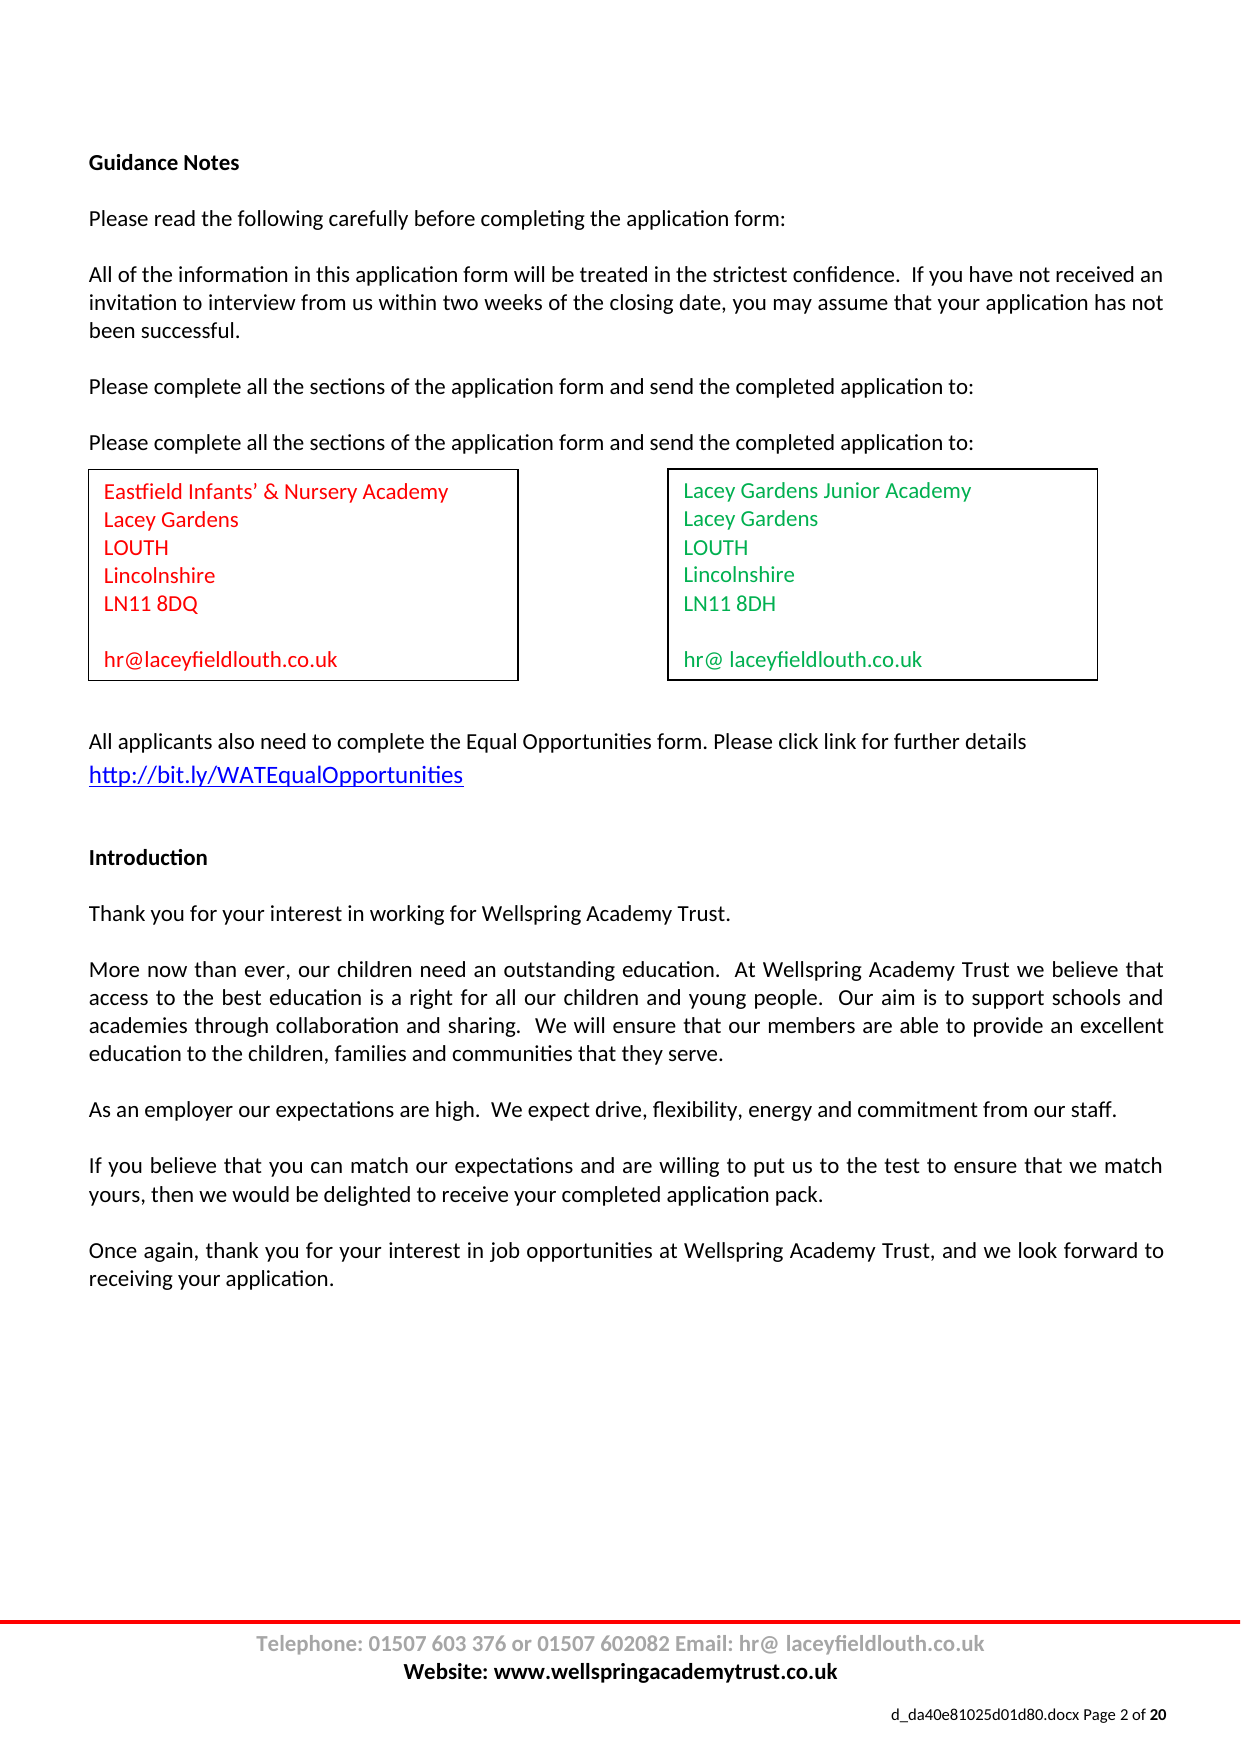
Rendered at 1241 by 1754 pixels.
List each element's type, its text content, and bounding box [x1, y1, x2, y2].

text Thank you for your interest in working for Wellspring Academy Trust. [89, 899, 1166, 927]
text As an employer our expectations are high. We expect drive, flexibility, energy and commitment from our staff. [89, 1096, 1166, 1124]
text Introduction [89, 843, 1166, 871]
text Once again, thank you for your interest in job opportunities at Wellspring Academy Trust, and we look forward to receiving your application. [89, 1236, 1166, 1292]
text Please read the following carefully before completing the application form: [89, 204, 1166, 232]
text More now than ever, our children need an outstanding education. At Wellspring Academy Trust we believe that access to the best education is a right for all our children and young people. Our aim is to support schools and academies through collaboration and sharing. We will ensure that our members are able to provide an excellent education to the children, families and communities that they serve. [89, 956, 1166, 1068]
text Please complete all the sections of the application form and send the completed application to: [89, 428, 1166, 456]
text All applicants also need to complete the Equal Opportunities form. Please click link for further details http://bit.ly/WATEqualOpportunities [89, 727, 1166, 790]
text Guidance Notes [89, 148, 1166, 176]
text All of the information in this application form will be treated in the strictest confidence. If you have not received an invitation to interview from us within two weeks of the closing date, you may assume that your application has not been successful. [89, 260, 1166, 344]
text Please complete all the sections of the application form and send the completed application to: [89, 372, 1166, 400]
text If you believe that you can match our expectations and are willing to put us to the test to ensure that we match yours, then we would be delighted to receive your completed application pack. [89, 1152, 1166, 1208]
